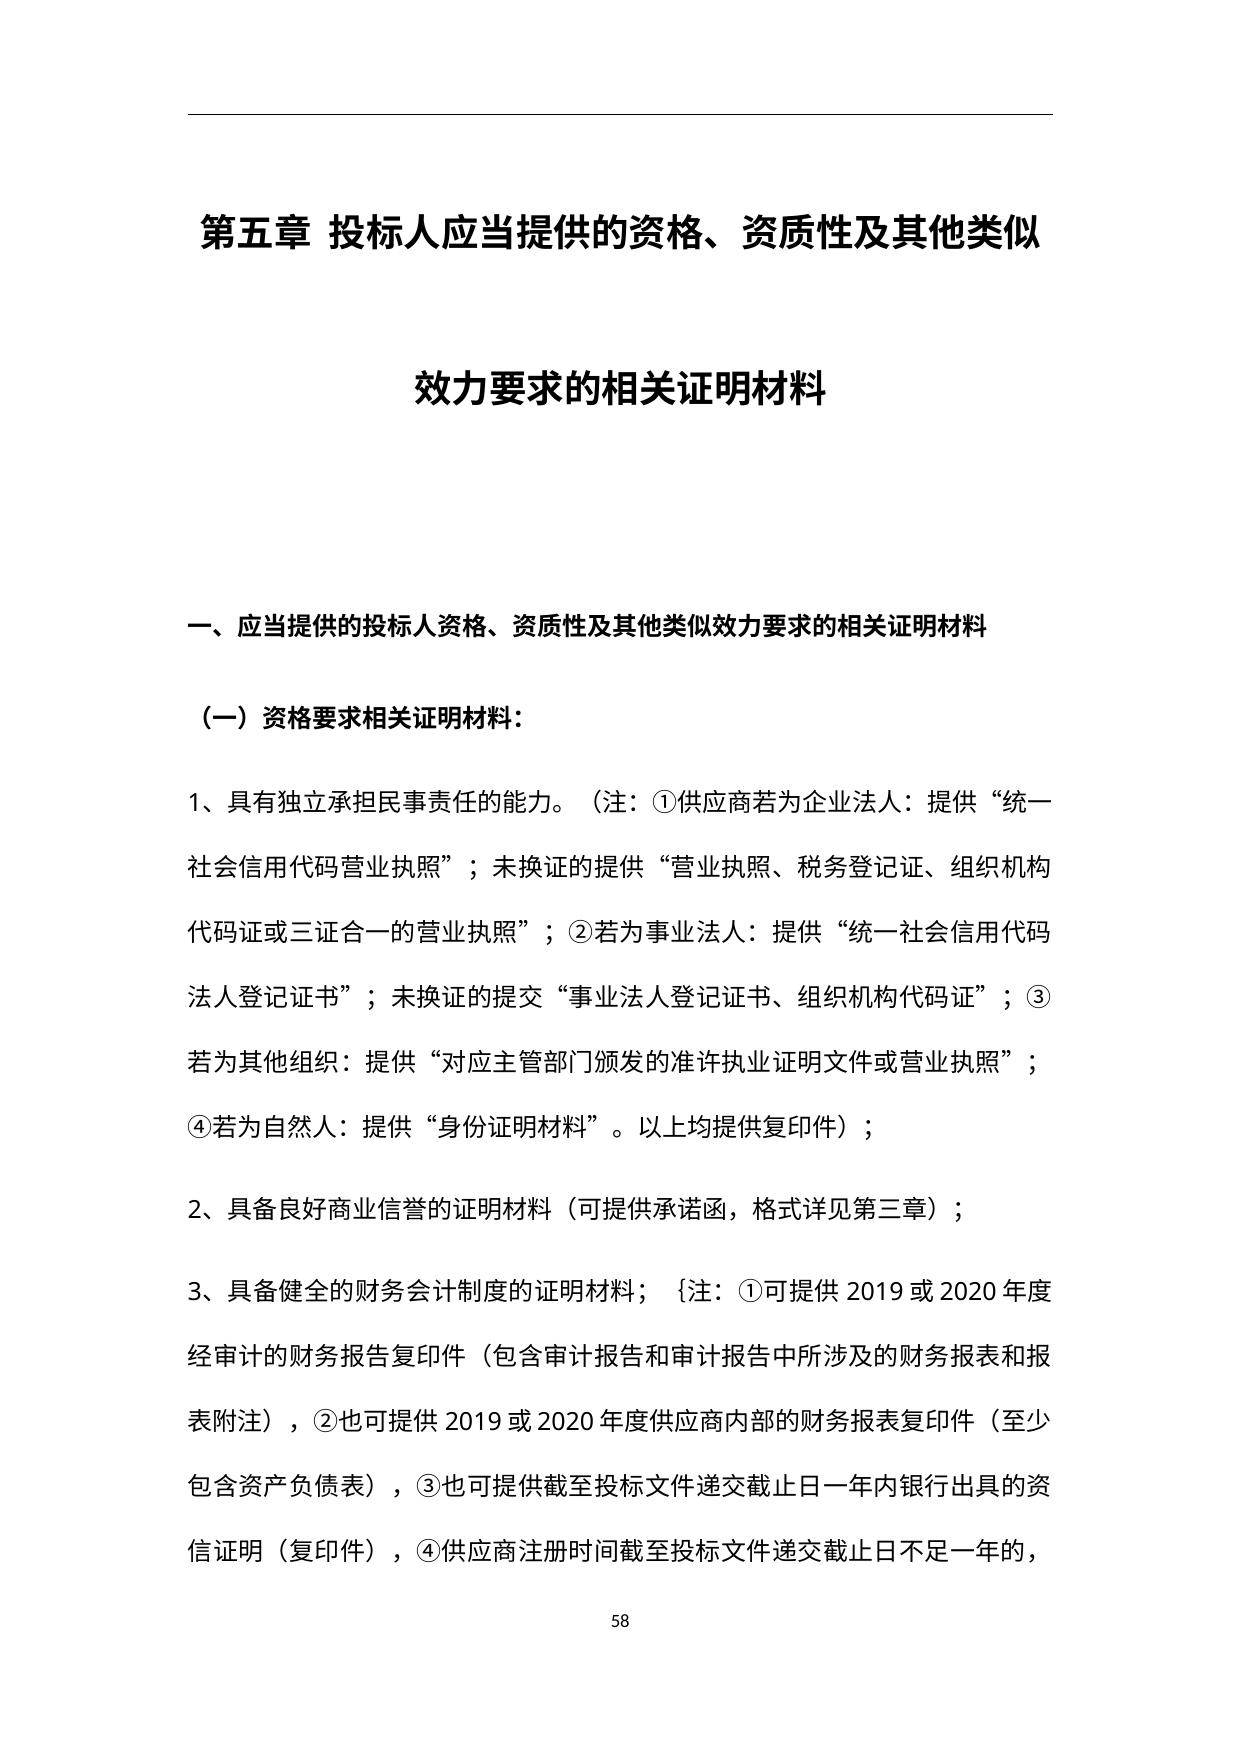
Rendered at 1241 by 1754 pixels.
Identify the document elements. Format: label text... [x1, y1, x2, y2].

subtitle 第五章 投标人应当提供的资格、资质性及其他类似效力要求的相关证明材料 [187, 197, 1053, 419]
text 1、具有独立承担民事责任的能力。（注：①供应商若为企业法人：提供“统一社会信用代码营业执照”；未换证的提供“营业执照、税务登记证、组织机构代码证或三证合一的营业执照”；②若为事业法人：提供“统一社会信用代码法人登记证书”；未换证的提交“事业法人登记证书、组织机构代码证”；③若为其他组织：提供“对应主管部门颁发的准许执业证明文件或营业执照”；④若为自然人：提供“身份证明材料”。以上均提供复印件）； [187, 768, 1053, 1158]
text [187, 1257, 1053, 1582]
text （一）资格要求相关证明材料： [187, 684, 1053, 749]
subtitle 一、应当提供的投标人资格、资质性及其他类似效力要求的相关证明材料 [187, 592, 1053, 657]
text 2、具备良好商业信誉的证明材料（可提供承诺函，格式详见第三章）； [187, 1175, 1053, 1240]
